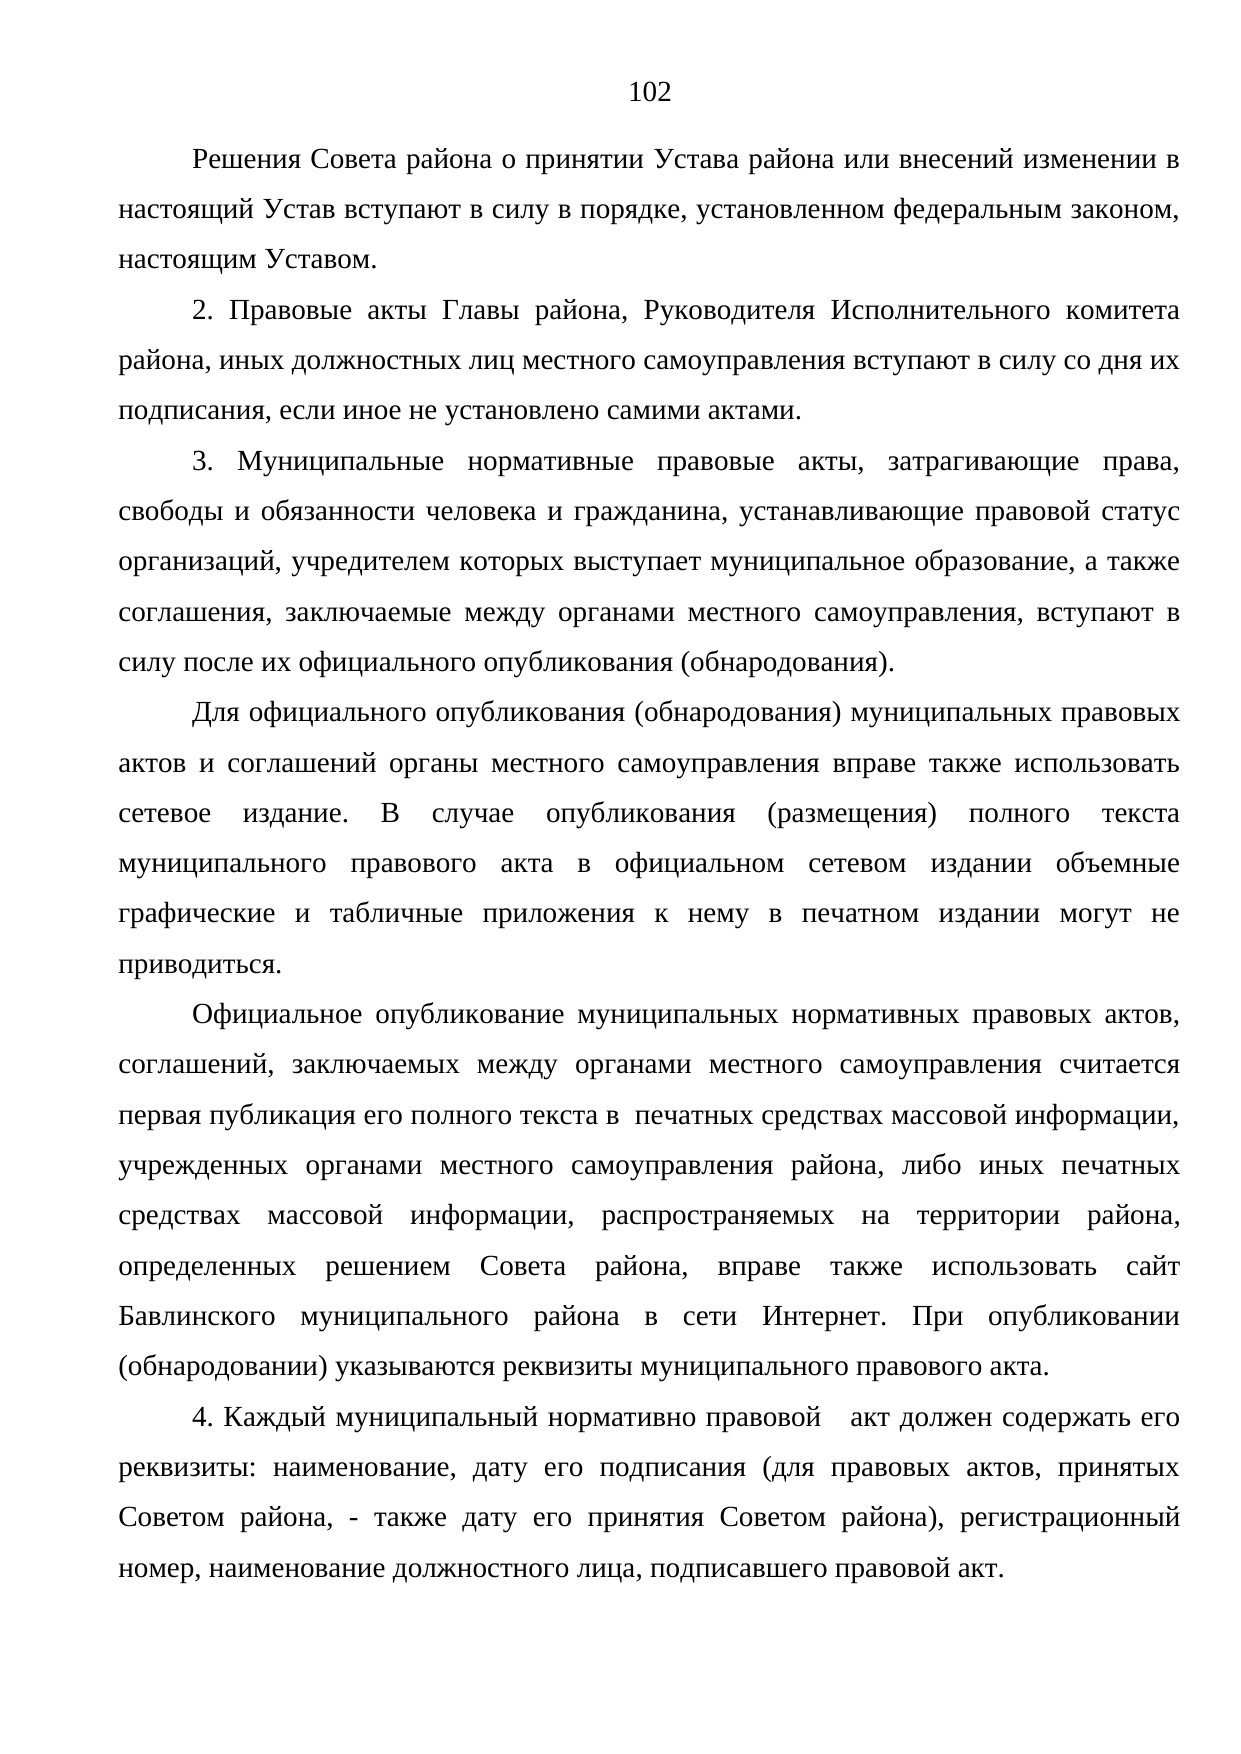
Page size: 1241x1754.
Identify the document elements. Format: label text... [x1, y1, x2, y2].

text 3. Муниципальные нормативные правовые акты, затрагивающие права, свободы и обязанности человека и гражданина, устанавливающие правовой статус организаций, учредителем которых выступает муниципальное образование, а также соглашения, заключаемые между органами местного самоуправления, вступают в силу после их официального опубликования (обнародования). [118, 443, 1181, 678]
text Официальное опубликование муниципальных нормативных правовых актов, соглашений, заключаемых между органами местного самоуправления считается первая публикация его полного текста в печатных средствах массовой информации, учрежденных органами местного самоуправления района, либо иных печатных средствах массовой информации, распространяемых на территории района, определенных решением Совета района, вправе также использовать сайт Бавлинского муниципального района в сети Интернет. При опубликовании (обнародовании) указываются реквизиты муниципального правового акта. [118, 996, 1181, 1382]
text Решения Совета района о принятии Устава района или внесений изменении в настоящий Устав вступают в силу в порядке, установленном федеральным законом, настоящим Уставом. [118, 141, 1181, 275]
text 4. Каждый муниципальный нормативно правовой акт должен содержать его реквизиты: наименование, дату его подписания (для правовых актов, принятых Советом района, - также дату его принятия Советом района), регистрационный номер, наименование должностного лица, подписавшего правовой акт. [118, 1399, 1181, 1583]
text 2. Правовые акты Главы района, Руководителя Исполнительного комитета района, иных должностных лиц местного самоуправления вступают в силу со дня их подписания, если иное не установлено самими актами. [118, 292, 1181, 426]
text Для официального опубликования (обнародования) муниципальных правовых актов и соглашений органы местного самоуправления вправе также использовать сетевое издание. В случае опубликования (размещения) полного текста муниципального правового акта в официальном сетевом издании объемные графические и табличные приложения к нему в печатном издании могут не приводиться. [118, 694, 1181, 979]
